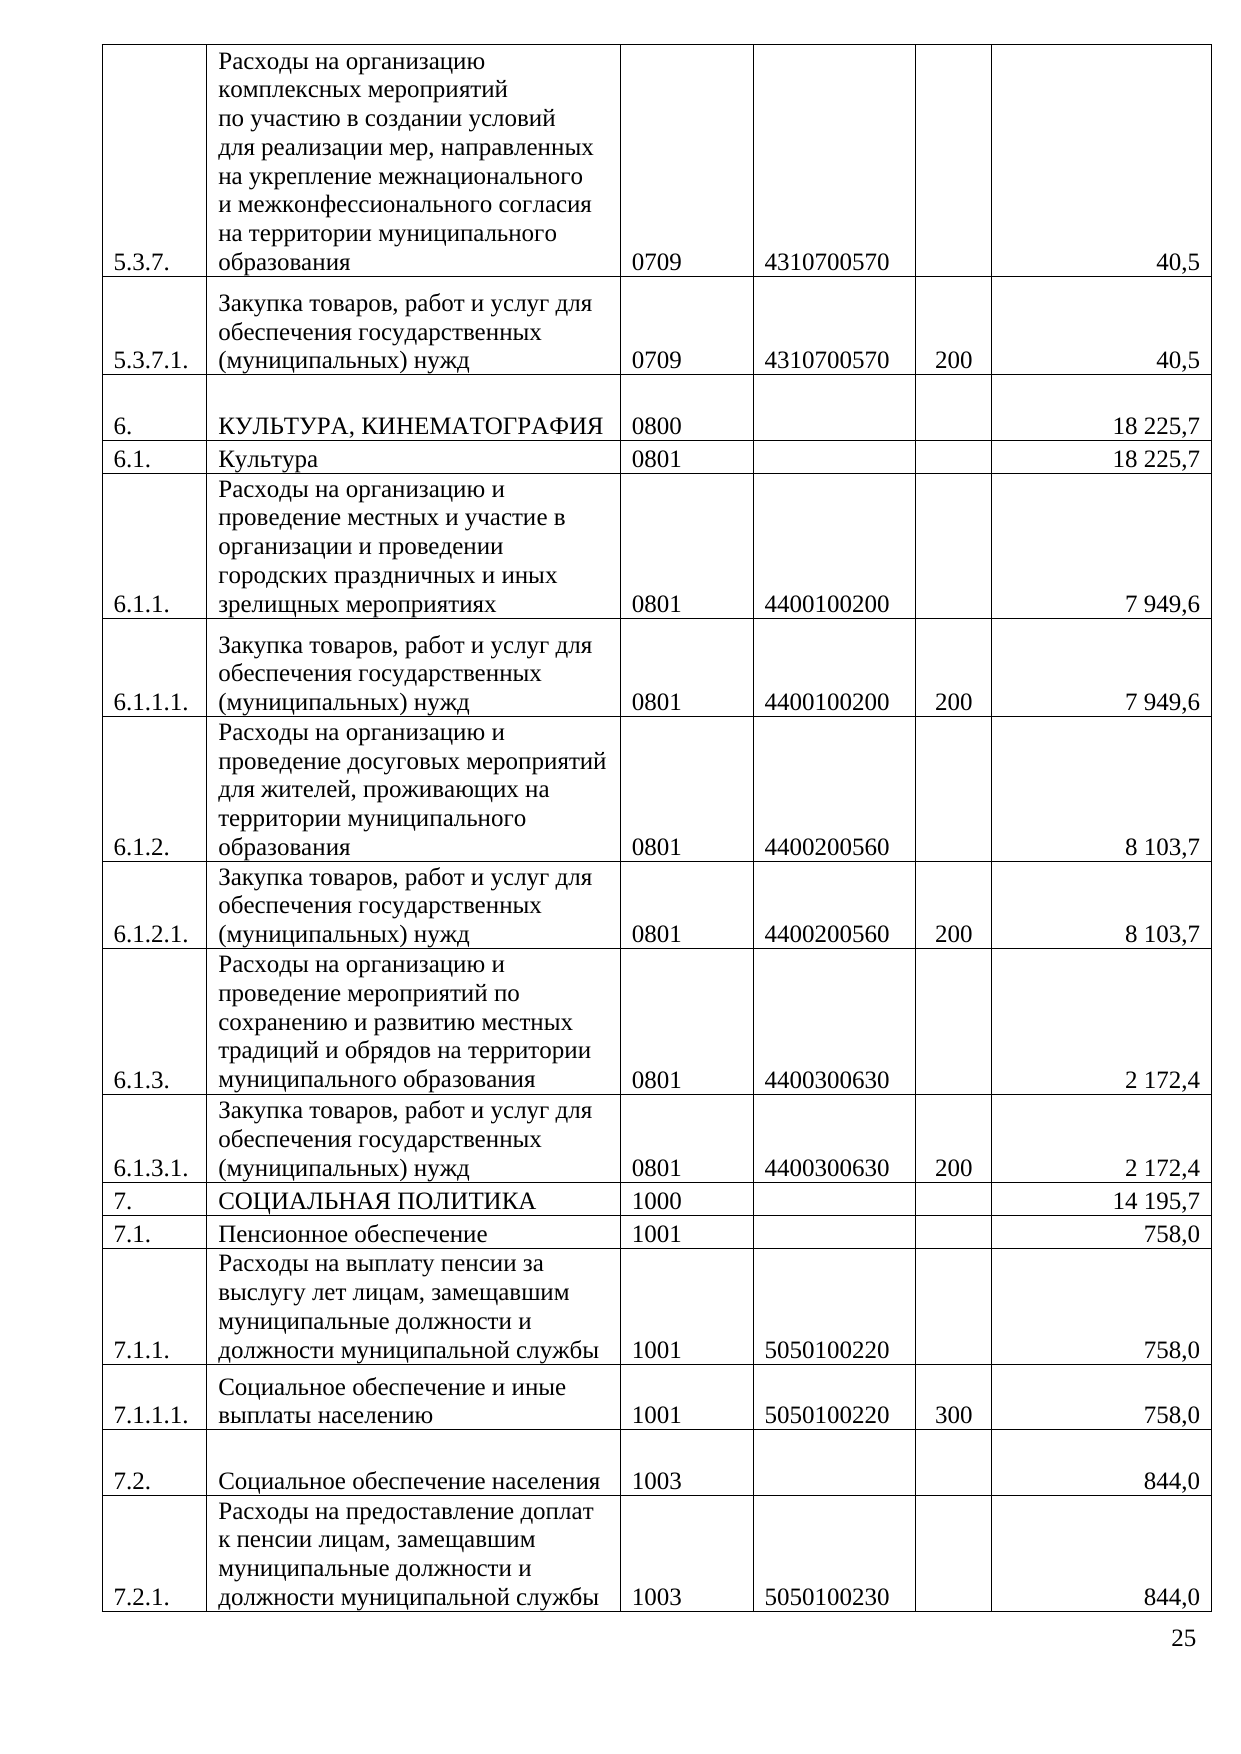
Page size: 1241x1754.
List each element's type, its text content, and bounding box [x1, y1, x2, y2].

table_cell 6.1.1. [103, 474, 206, 617]
table_cell 6.1.3.1. [103, 1095, 206, 1182]
table_cell Пенсионное обеспечение [207, 1216, 620, 1247]
table_cell Закупка товаров, работ и услуг для обеспечения государственных (муниципальных) нужд [207, 619, 620, 716]
table_cell 4400300630 [754, 1095, 915, 1182]
table_cell Культура [207, 441, 620, 473]
table_cell 7.1.1.1. [103, 1365, 206, 1429]
table_cell 1001 [621, 1216, 753, 1247]
table_cell Закупка товаров, работ и услуг для обеспечения государственных (муниципальных) нужд [207, 277, 620, 374]
table_cell 1003 [621, 1430, 753, 1495]
table_cell Расходы на организацию комплексных мероприятий по участию в создании условий для реализации мер, направленных на укрепление межнационального и межконфессионального согласия на территории муниципального образования [207, 45, 620, 276]
table_cell 14 195,7 [992, 1183, 1211, 1215]
table_cell 7.2.1. [103, 1496, 206, 1611]
table_cell Закупка товаров, работ и услуг для обеспечения государственных (муниципальных) нужд [207, 1095, 620, 1182]
table_cell 0801 [621, 441, 753, 473]
table_cell 6.1.2.1. [103, 862, 206, 948]
table_cell 8 103,7 [992, 717, 1211, 861]
table_cell [916, 1496, 991, 1611]
table_cell 0709 [621, 277, 753, 374]
table_cell [754, 1216, 915, 1247]
table_cell 0801 [621, 862, 753, 948]
table_cell 0709 [621, 45, 753, 276]
table_cell 7.2. [103, 1430, 206, 1495]
table_cell 4310700570 [754, 45, 915, 276]
table_cell 4310700570 [754, 277, 915, 374]
table_cell 40,5 [992, 277, 1211, 374]
table_cell 200 [916, 277, 991, 374]
table_cell [916, 717, 991, 861]
table_cell 7.1.1. [103, 1249, 206, 1363]
table_cell 0801 [621, 619, 753, 716]
table_cell 2 172,4 [992, 949, 1211, 1093]
table_cell 844,0 [992, 1496, 1211, 1611]
table_cell 758,0 [992, 1216, 1211, 1247]
table_cell [916, 1430, 991, 1495]
table_cell 0801 [621, 474, 753, 617]
table_cell 40,5 [992, 45, 1211, 276]
table_cell 300 [916, 1365, 991, 1429]
table_cell 2 172,4 [992, 1095, 1211, 1182]
table_cell 0800 [621, 375, 753, 440]
table_cell 0801 [621, 949, 753, 1093]
table_cell 7.1. [103, 1216, 206, 1247]
table_cell Расходы на выплату пенсии за выслугу лет лицам, замещавшим муниципальные должности и должности муниципальной службы [207, 1249, 620, 1363]
table_cell 1003 [621, 1496, 753, 1611]
table_cell 4400300630 [754, 949, 915, 1093]
table_cell Расходы на организацию и проведение местных и участие в организации и проведении городских праздничных и иных зрелищных мероприятиях [207, 474, 620, 617]
table_cell 200 [916, 619, 991, 716]
table_cell [754, 1183, 915, 1215]
table_cell [916, 375, 991, 440]
table_cell [916, 1183, 991, 1215]
table_cell 200 [916, 1095, 991, 1182]
table_cell 5050100220 [754, 1365, 915, 1429]
table_cell КУЛЬТУРА, КИНЕМАТОГРАФИЯ [207, 375, 620, 440]
table_cell 6.1.3. [103, 949, 206, 1093]
table_cell 18 225,7 [992, 375, 1211, 440]
table_cell [916, 441, 991, 473]
table_cell 7 949,6 [992, 619, 1211, 716]
table_cell Расходы на предоставление доплат к пенсии лицам, замещавшим муниципальные должности и должности муниципальной службы [207, 1496, 620, 1611]
table_cell 6. [103, 375, 206, 440]
table_cell [916, 1249, 991, 1363]
table_cell 200 [916, 862, 991, 948]
table_cell [754, 441, 915, 473]
table_cell [916, 45, 991, 276]
table_cell [916, 1216, 991, 1247]
table_cell Расходы на организацию и проведение мероприятий по сохранению и развитию местных традиций и обрядов на территории муниципального образования [207, 949, 620, 1093]
table_cell 6.1.1.1. [103, 619, 206, 716]
table_cell 6.1. [103, 441, 206, 473]
table_cell 758,0 [992, 1249, 1211, 1363]
table_cell 5050100220 [754, 1249, 915, 1363]
table_cell 0801 [621, 1095, 753, 1182]
table_cell 5.3.7. [103, 45, 206, 276]
table_cell 4400100200 [754, 474, 915, 617]
table_cell 1001 [621, 1249, 753, 1363]
table_cell 758,0 [992, 1365, 1211, 1429]
table_cell [754, 1430, 915, 1495]
table_cell СОЦИАЛЬНАЯ ПОЛИТИКА [207, 1183, 620, 1215]
table_cell 8 103,7 [992, 862, 1211, 948]
table_cell 1000 [621, 1183, 753, 1215]
table_cell 1001 [621, 1365, 753, 1429]
table_cell 4400200560 [754, 717, 915, 861]
table_cell 844,0 [992, 1430, 1211, 1495]
table_cell 7. [103, 1183, 206, 1215]
table_cell 5.3.7.1. [103, 277, 206, 374]
table_cell 6.1.2. [103, 717, 206, 861]
table_cell [916, 474, 991, 617]
table_cell Социальное обеспечение и иные выплаты населению [207, 1365, 620, 1429]
table_cell Расходы на организацию и проведение досуговых мероприятий для жителей, проживающих на территории муниципального образования [207, 717, 620, 861]
table_cell 7 949,6 [992, 474, 1211, 617]
table_cell [754, 375, 915, 440]
table_cell 4400200560 [754, 862, 915, 948]
table_cell 4400100200 [754, 619, 915, 716]
table_cell 18 225,7 [992, 441, 1211, 473]
table_cell [916, 949, 991, 1093]
table_cell 0801 [621, 717, 753, 861]
table_cell Социальное обеспечение населения [207, 1430, 620, 1495]
table_cell Закупка товаров, работ и услуг для обеспечения государственных (муниципальных) нужд [207, 862, 620, 948]
table_cell 5050100230 [754, 1496, 915, 1611]
